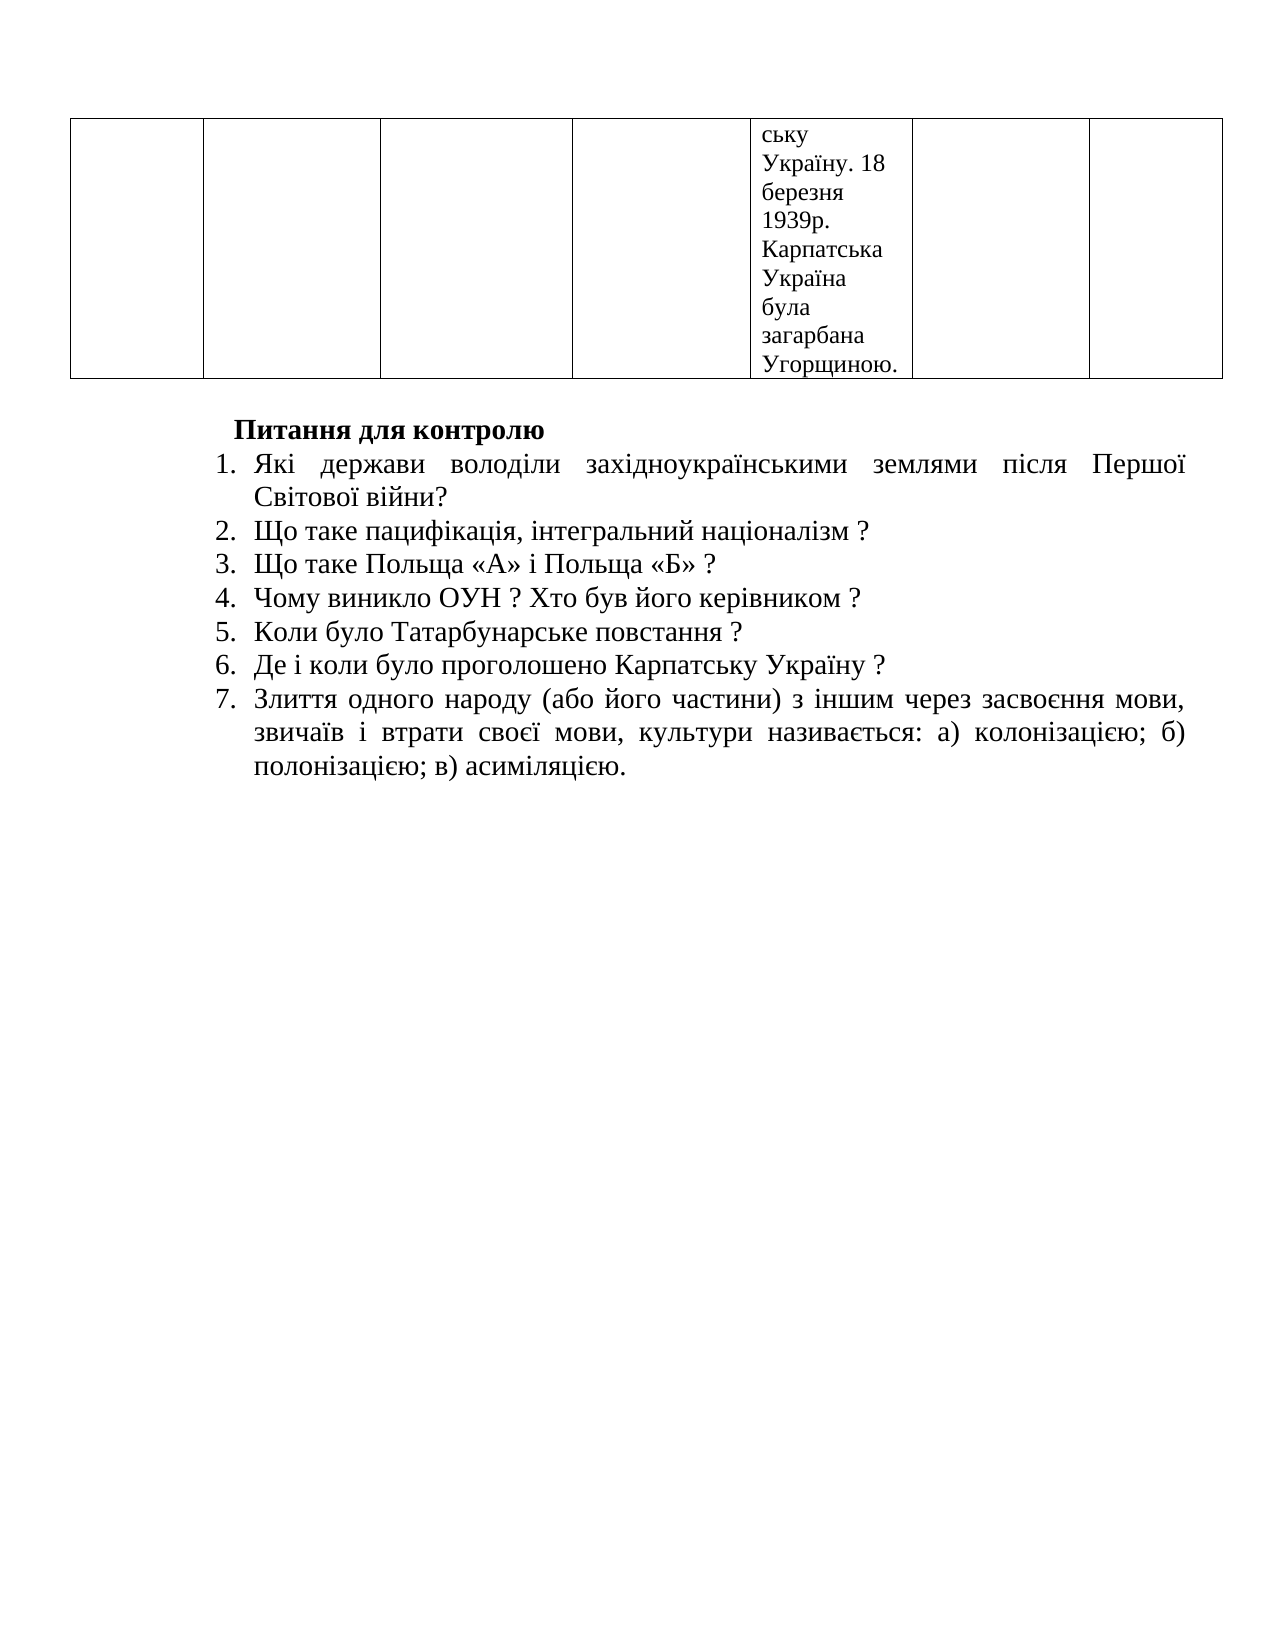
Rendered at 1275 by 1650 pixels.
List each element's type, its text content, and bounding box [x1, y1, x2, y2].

list Що таке Польща «А» і Польща «Б» ? [215, 547, 1186, 580]
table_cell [1090, 119, 1222, 378]
list Коли було Татарбунарське повстання ? [215, 614, 1186, 647]
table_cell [913, 119, 1089, 378]
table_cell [71, 119, 203, 378]
list Чому виникло ОУН ? Хто був його керівником ? [215, 580, 1186, 614]
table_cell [751, 119, 912, 378]
list Злиття одного народу (або його частини) з іншим через засвоєння мови, звичаїв і втрати своєї мови, культури називається: а) колонізацією; б) полонізацією; в) асиміляцією. [215, 681, 1186, 781]
text Питання для контролю [177, 412, 1186, 446]
list Які держави володіли західноукраїнськими землями після Першої Світової війни? [215, 446, 1186, 513]
list Де і коли було проголошено Карпатську Україну ? [215, 647, 1186, 681]
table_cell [573, 119, 750, 378]
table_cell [204, 119, 380, 378]
list Що таке пацифікація, інтегральний націоналізм ? [215, 513, 1186, 547]
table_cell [381, 119, 572, 378]
